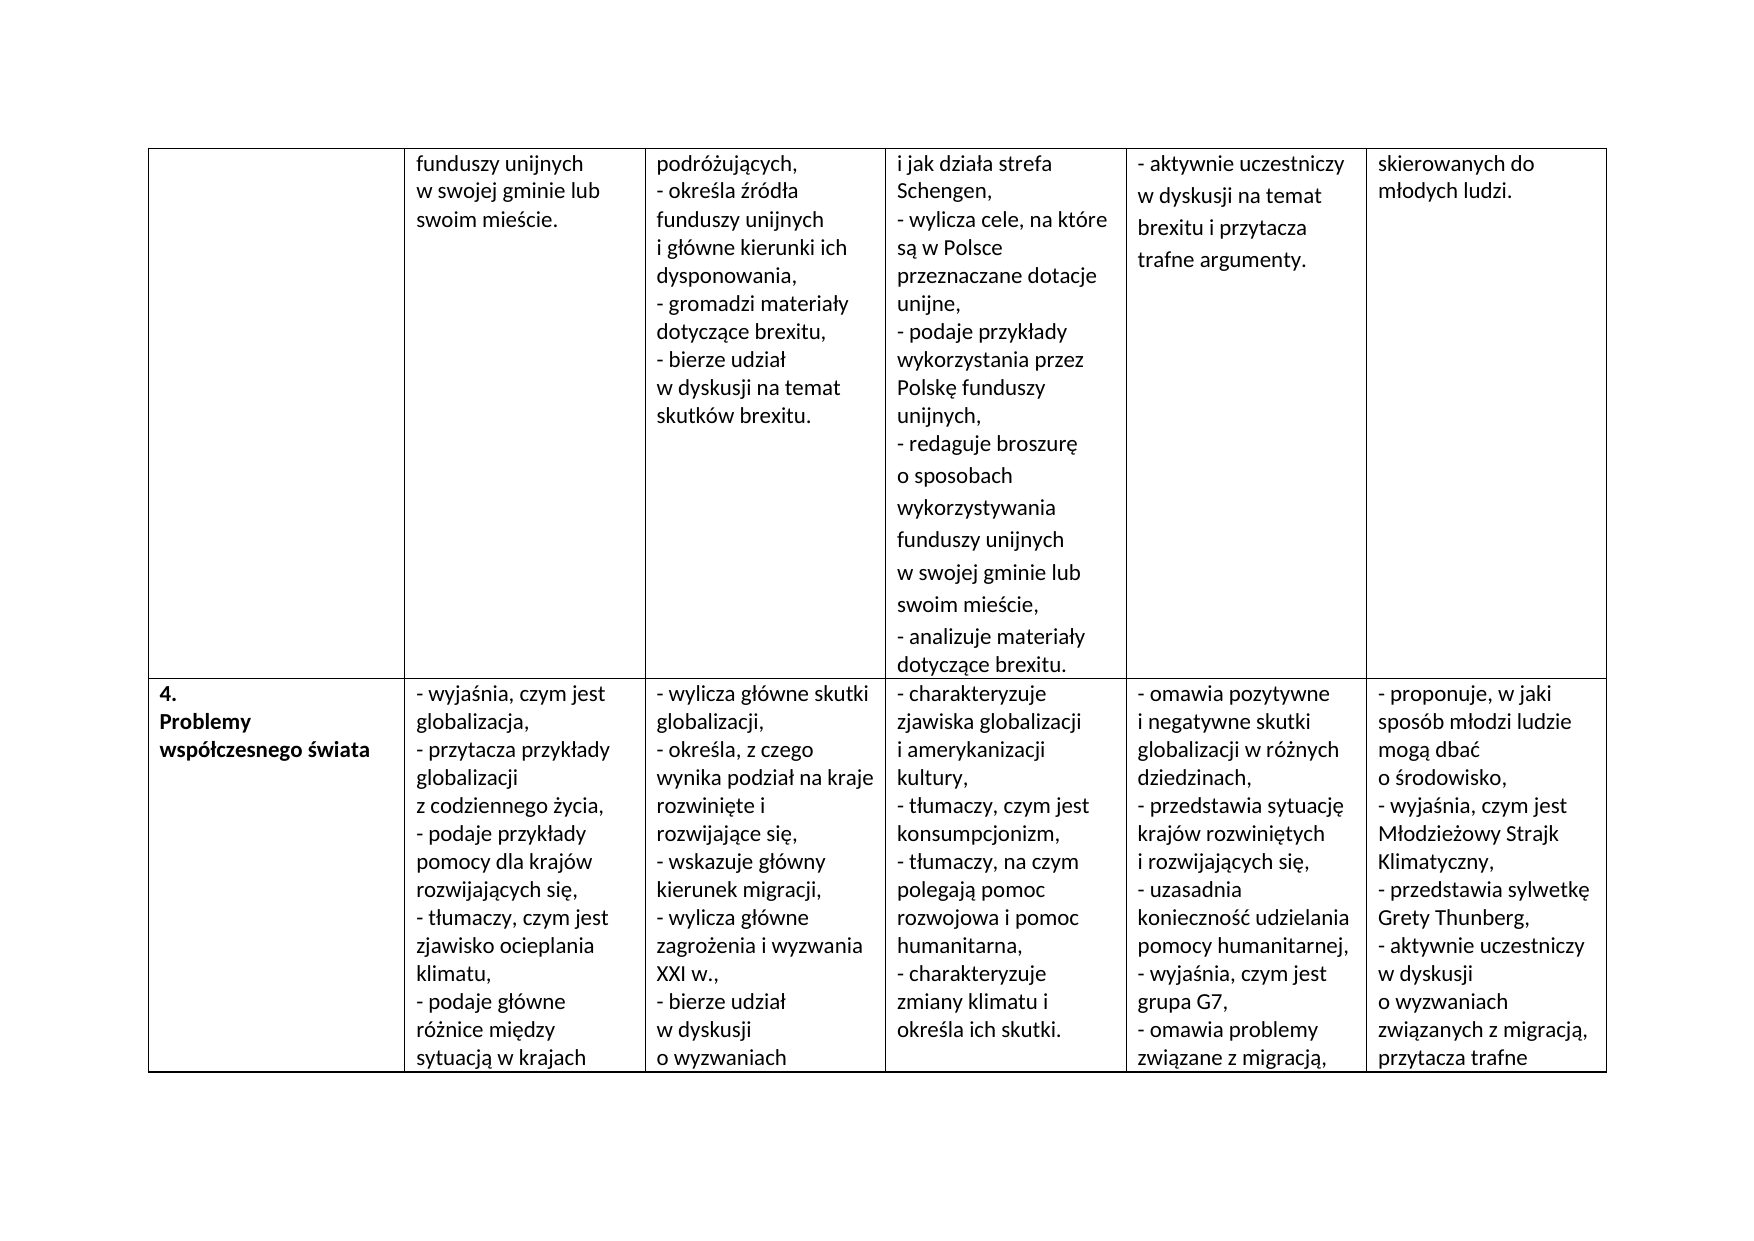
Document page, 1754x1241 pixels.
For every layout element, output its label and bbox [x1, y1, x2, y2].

table_cell [149, 679, 404, 1071]
table_cell [646, 679, 885, 1071]
table_cell [1367, 679, 1606, 1071]
table_cell [149, 149, 404, 678]
table_cell [1127, 679, 1366, 1071]
table_cell [886, 679, 1126, 1071]
table_cell [886, 149, 1126, 678]
table_cell [405, 679, 645, 1071]
table_cell [1367, 149, 1606, 678]
table_cell [1127, 149, 1366, 678]
table_cell [405, 149, 645, 678]
table_cell [646, 149, 885, 678]
